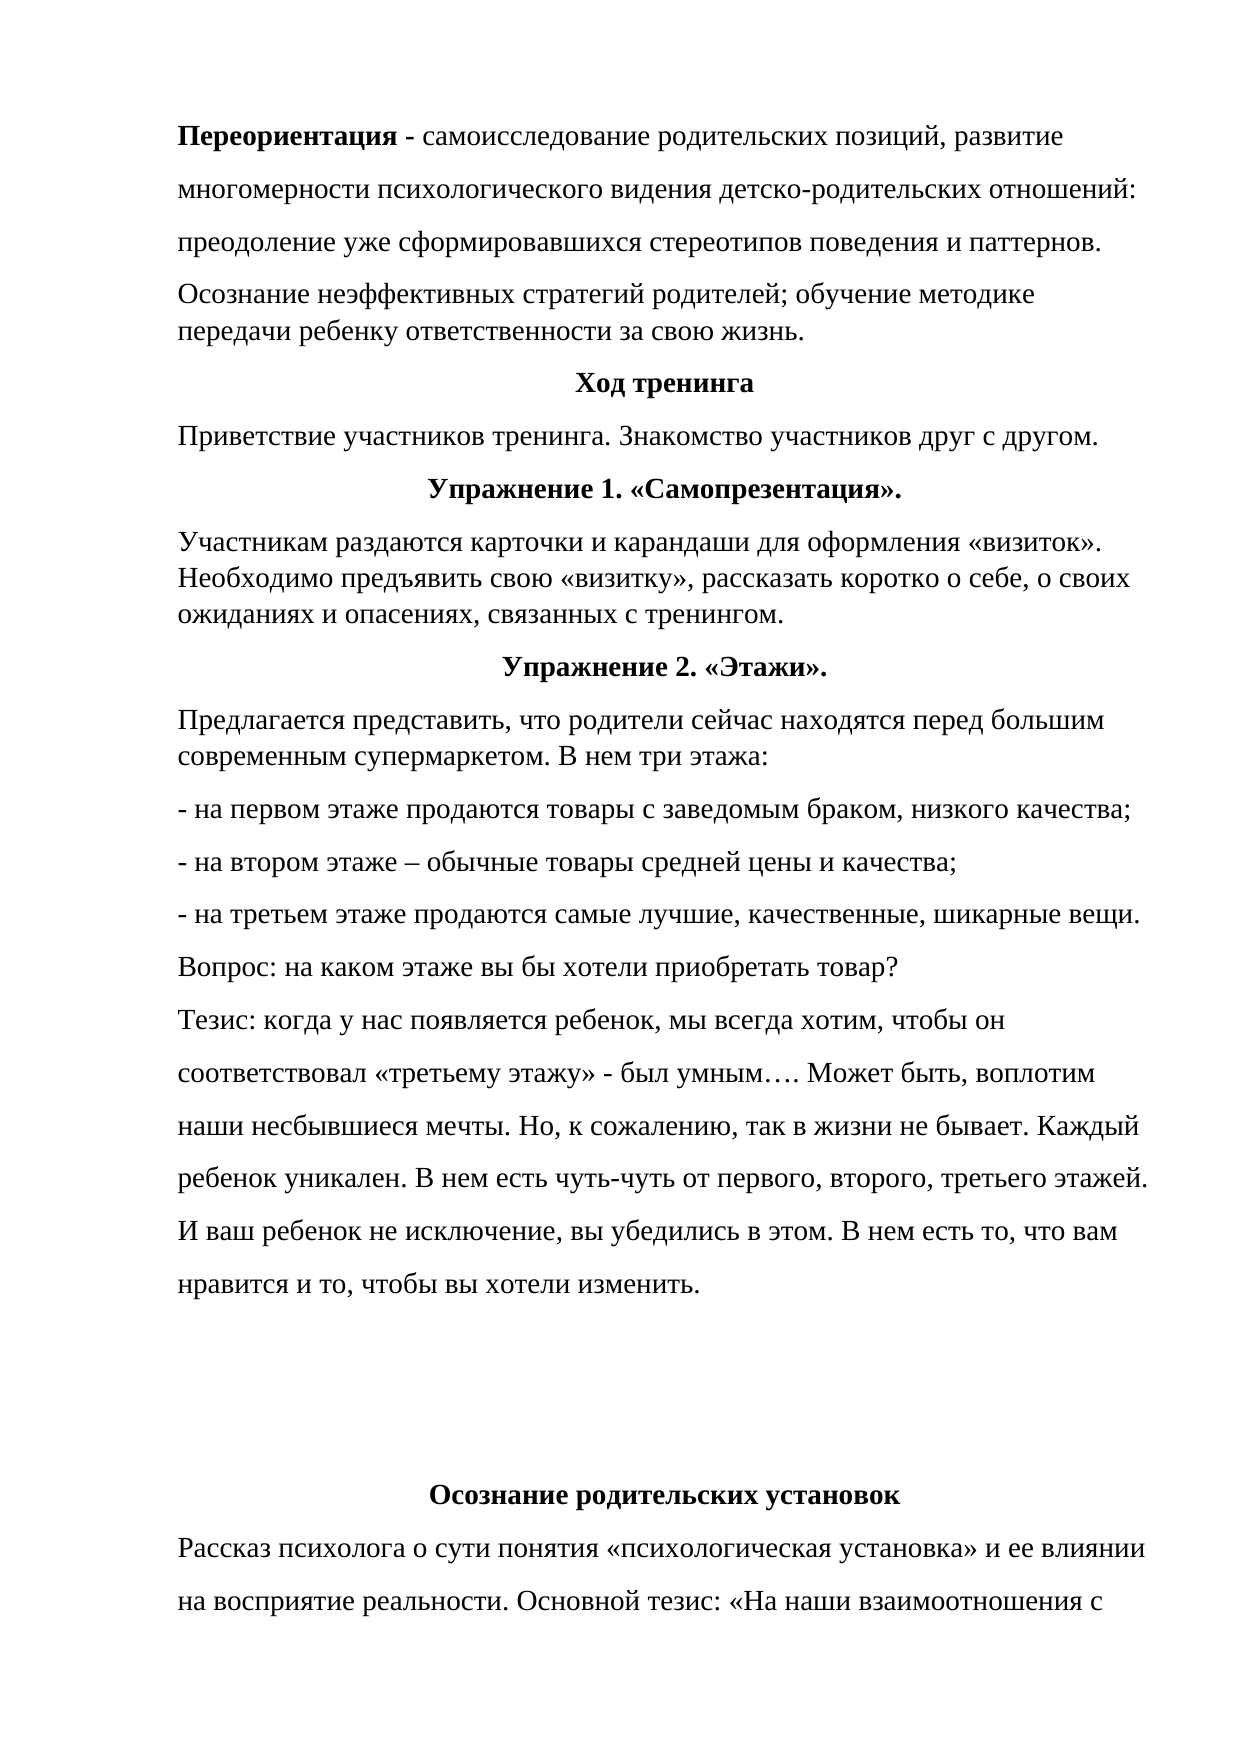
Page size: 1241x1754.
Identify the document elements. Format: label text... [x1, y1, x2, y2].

text Ход тренинга [177, 366, 1152, 399]
text преодоление уже сформировавшихся стереотипов поведения и паттернов. [177, 224, 1152, 257]
text Участникам раздаются карточки и карандаши для оформления «визиток». Необходимо предъявить свою «визитку», рассказать коротко o себе, o своих ожиданиях и опасениях, связанных c тренингом. [177, 524, 1152, 630]
text на восприятие реальности. Основной тезис: «На наши взаимоотношения c [177, 1583, 1152, 1617]
text Упражнение 2. «Этажи». [177, 649, 1152, 683]
text Упражнение 1. «Самопрезентация». [177, 471, 1152, 505]
text многомерности психологического видения детско-родительских отношений: [177, 171, 1152, 204]
text Вопрос: на каком этаже вы бы хотели приобретать товар? [177, 949, 1152, 983]
text Предлагается представить, что родители сейчас находятся перед большим современным супермаркетом. В нем три этажа: [177, 702, 1152, 772]
text Переориентация - самоисследование родительских позиций, развитие [177, 118, 1152, 152]
text - на третьем этаже продаются самые лучшие, качественные, шикарные вещи. [177, 896, 1152, 930]
text - на втором этаже – обычные товары средней цены и качества; [177, 844, 1152, 877]
text соответствовал «третьему этажу» - был умным…. Может быть, воплотим [177, 1055, 1152, 1088]
text наши несбывшиеся мечты. Но, к сожалению, так в жизни не бывает. Каждый [177, 1108, 1152, 1141]
text Рассказ психолога o сути понятия «психологическая установка» и ее влиянии [177, 1530, 1152, 1564]
text Приветствие участников тренинга. Знакомство участников друг c другом. [177, 418, 1152, 452]
text Тезис: когда у нас появляется ребенок, мы всегда хотим, чтобы он [177, 1002, 1152, 1036]
text ребенок уникален. В нем есть чуть-чуть от первого, второго, третьего этажей. [177, 1161, 1152, 1194]
text И ваш ребенок не исключение, вы убедились в этом. В нем есть то, что вам [177, 1213, 1152, 1247]
text нравится и то, чтобы вы хотели изменить. [177, 1266, 1152, 1300]
text Осознание неэффективных стратегий родителей; обучение методике передачи ребенку ответственности за свою жизнь. [177, 277, 1152, 346]
text Осознание родительских установок [177, 1477, 1152, 1511]
text - на первом этаже продаются товары с заведомым браком, низкого качества; [177, 791, 1152, 824]
